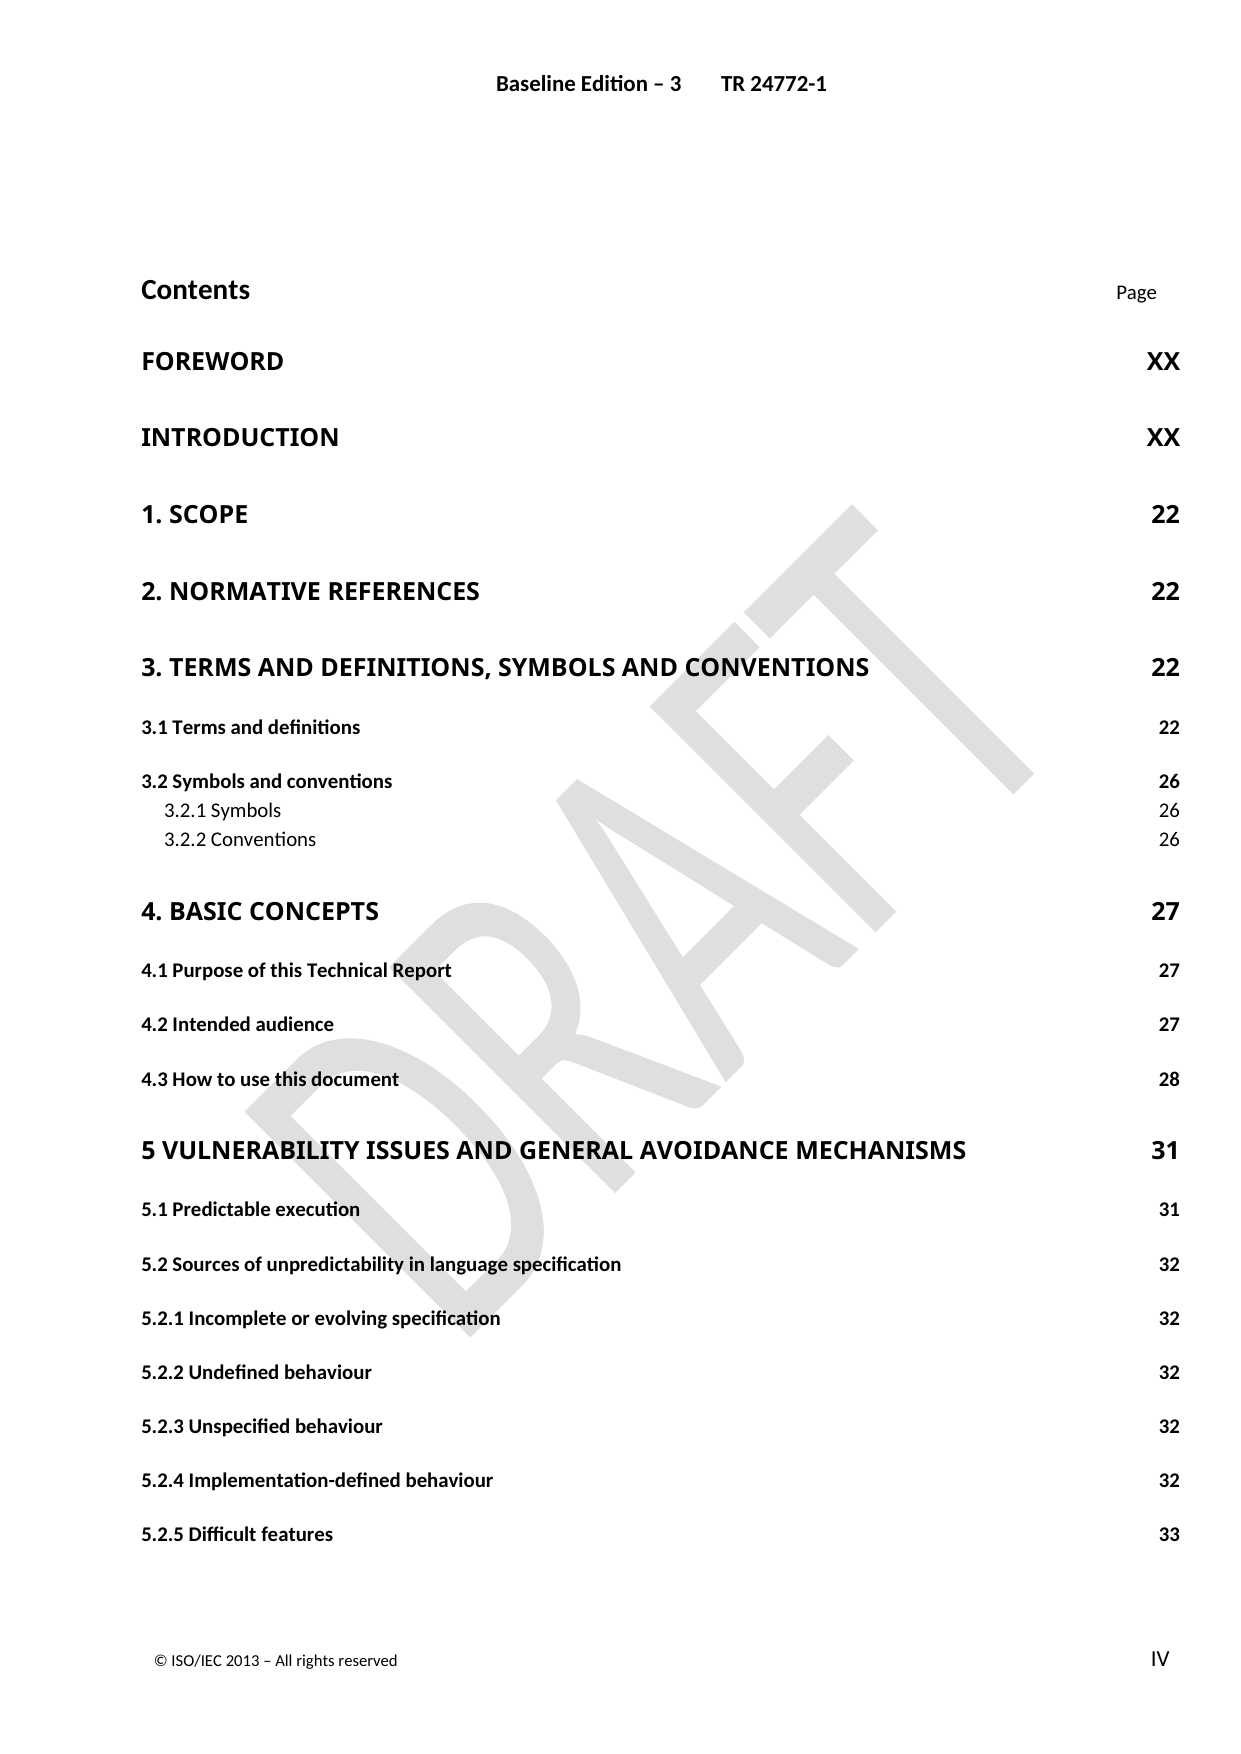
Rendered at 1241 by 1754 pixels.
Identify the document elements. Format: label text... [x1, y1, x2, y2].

text Introduction xx [141, 420, 1182, 454]
text 4.2 Intended audience 27 [141, 1012, 1182, 1037]
text 4.3 How to use this document 28 [141, 1066, 1182, 1091]
text Contents Page [141, 273, 1182, 306]
text 2. Normative references 22 [141, 573, 1182, 607]
text 3.2.1 Symbols 26 [164, 797, 1182, 823]
text 5.2.3 Unspecified behaviour 32 [141, 1413, 1182, 1439]
text 3.2.2 Conventions 26 [164, 827, 1182, 852]
text 4. Basic concepts 27 [141, 893, 1182, 927]
text 5.2.2 Undefined behaviour 32 [141, 1359, 1182, 1384]
text 5 Vulnerability issues and general avoidance mechanisms 31 [141, 1132, 1182, 1167]
text 3.1 Terms and definitions 22 [141, 714, 1182, 739]
text 5.2.1 Incomplete or evolving specification 32 [141, 1305, 1182, 1330]
text 1. Scope 22 [141, 497, 1182, 531]
text 5.2.5 Difficult features 33 [141, 1522, 1182, 1547]
text 5.2.4 Implementation-defined behaviour 32 [141, 1467, 1182, 1493]
text 3.2 Symbols and conventions 26 [141, 768, 1182, 794]
text 5.2 Sources of unpredictability in language specification 32 [141, 1251, 1182, 1276]
text 3. Terms and definitions, symbols and conventions 22 [141, 650, 1182, 684]
text Foreword xx [141, 343, 1182, 377]
text 4.1 Purpose of this Technical Report 27 [141, 957, 1182, 983]
text 5.1 Predictable execution 31 [141, 1197, 1182, 1222]
